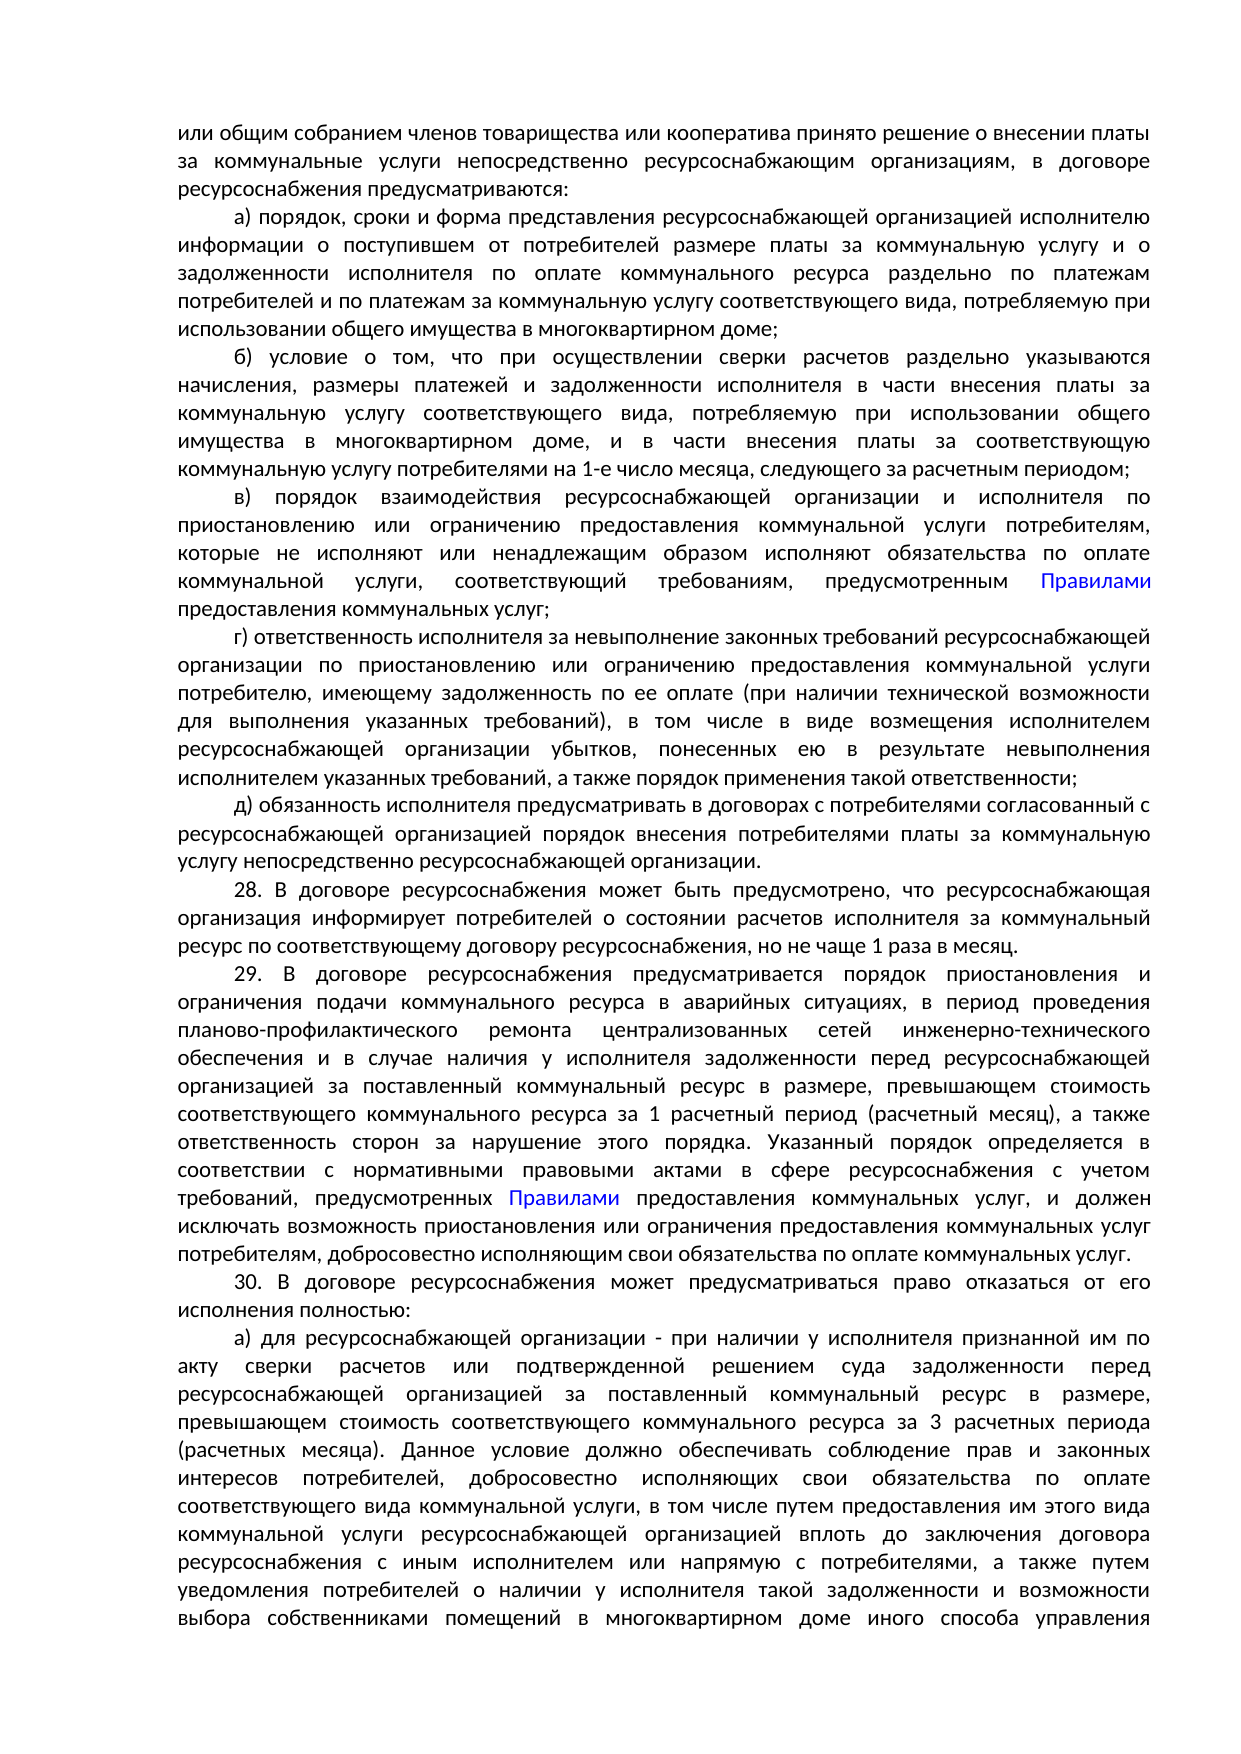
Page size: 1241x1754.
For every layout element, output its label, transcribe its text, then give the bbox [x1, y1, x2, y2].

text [177, 118, 1152, 202]
text 28. В договоре ресурсоснабжения может быть предусмотрено, что ресурсоснабжающая организация информирует потребителей о состоянии расчетов исполнителя за коммунальный ресурс по соответствующему договору ресурсоснабжения, но не чаще 1 раза в месяц. [177, 875, 1152, 959]
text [177, 1323, 1152, 1631]
text д) обязанность исполнителя предусматривать в договорах с потребителями согласованный с ресурсоснабжающей организацией порядок внесения потребителями платы за коммунальную услугу непосредственно ресурсоснабжающей организации. [177, 791, 1152, 875]
text 29. В договоре ресурсоснабжения предусматривается порядок приостановления и ограничения подачи коммунального ресурса в аварийных ситуациях, в период проведения планово-профилактического ремонта централизованных сетей инженерно-технического обеспечения и в случае наличия у исполнителя задолженности перед ресурсоснабжающей организацией за поставленный коммунальный ресурс в размере, превышающем стоимость соответствующего коммунального ресурса за 1 расчетный период (расчетный месяц), а также ответственность сторон за нарушение этого порядка. Указанный порядок определяется в соответствии с нормативными правовыми актами в сфере ресурсоснабжения с учетом требований, предусмотренных Правилами предоставления коммунальных услуг, и должен исключать возможность приостановления или ограничения предоставления коммунальных услуг потребителям, добросовестно исполняющим свои обязательства по оплате коммунальных услуг. [177, 959, 1152, 1267]
text б) условие о том, что при осуществлении сверки расчетов раздельно указываются начисления, размеры платежей и задолженности исполнителя в части внесения платы за коммунальную услугу соответствующего вида, потребляемую при использовании общего имущества в многоквартирном доме, и в части внесения платы за соответствующую коммунальную услугу потребителями на 1-е число месяца, следующего за расчетным периодом; [177, 342, 1152, 482]
text 30. В договоре ресурсоснабжения может предусматриваться право отказаться от его исполнения полностью: [177, 1267, 1152, 1323]
text в) порядок взаимодействия ресурсоснабжающей организации и исполнителя по приостановлению или ограничению предоставления коммунальной услуги потребителям, которые не исполняют или ненадлежащим образом исполняют обязательства по оплате коммунальной услуги, соответствующий требованиям, предусмотренным Правилами предоставления коммунальных услуг; [177, 482, 1152, 622]
text г) ответственность исполнителя за невыполнение законных требований ресурсоснабжающей организации по приостановлению или ограничению предоставления коммунальной услуги потребителю, имеющему задолженность по ее оплате (при наличии технической возможности для выполнения указанных требований), в том числе в виде возмещения исполнителем ресурсоснабжающей организации убытков, понесенных ею в результате невыполнения исполнителем указанных требований, а также порядок применения такой ответственности; [177, 622, 1152, 791]
text а) порядок, сроки и форма представления ресурсоснабжающей организацией исполнителю информации о поступившем от потребителей размере платы за коммунальную услугу и о задолженности исполнителя по оплате коммунального ресурса раздельно по платежам потребителей и по платежам за коммунальную услугу соответствующего вида, потребляемую при использовании общего имущества в многоквартирном доме; [177, 202, 1152, 342]
